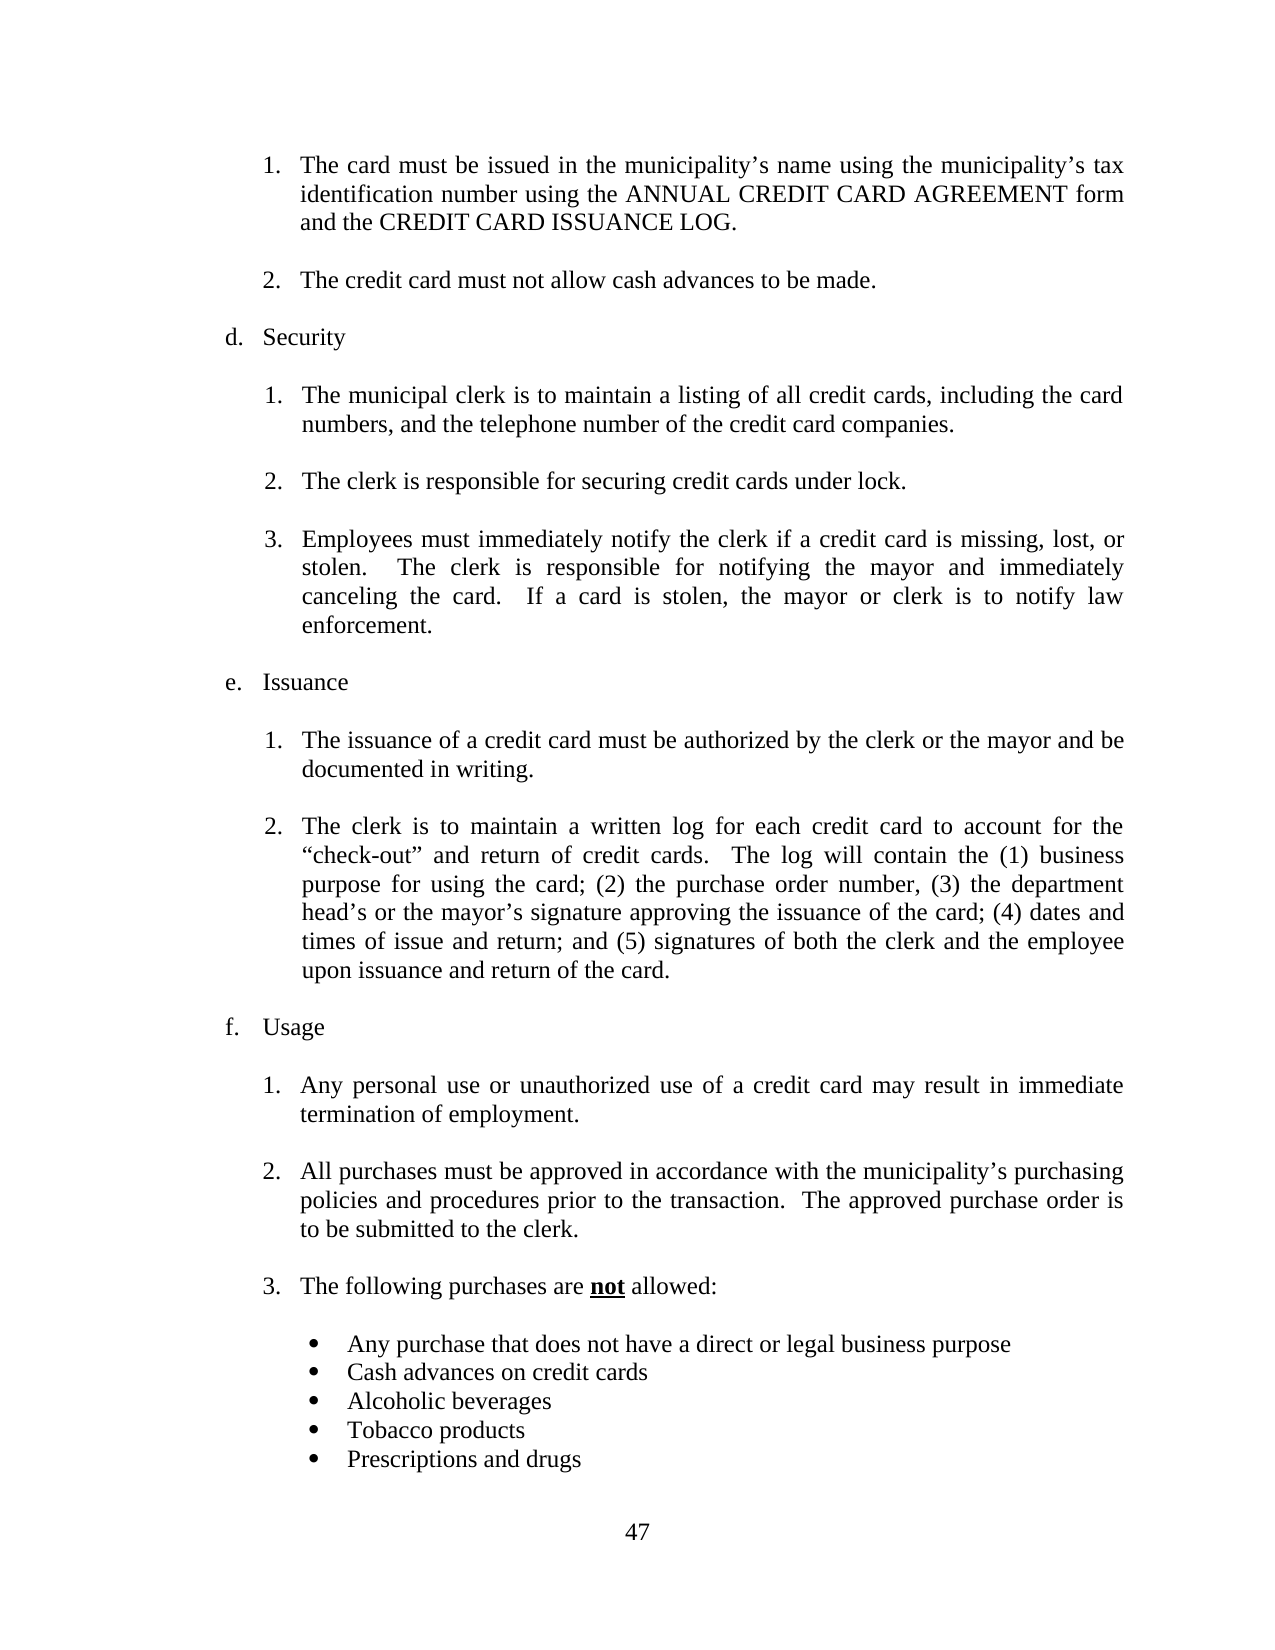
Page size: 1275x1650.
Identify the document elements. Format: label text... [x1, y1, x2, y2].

list Security [225, 322, 1125, 351]
list Employees must immediately notify the clerk if a credit card is missing, lost, or stolen. The clerk is responsible for notifying the mayor and immediately canceling the card. If a card is stolen, the mayor or clerk is to notify law enforcement. [264, 524, 1125, 639]
list The credit card must not allow cash advances to be made. [262, 265, 1125, 294]
list Alcoholic beverages [309, 1386, 1125, 1415]
list Issuance [225, 667, 1125, 696]
list The following purchases are not allowed: [262, 1271, 1125, 1300]
list The issuance of a credit card must be authorized by the clerk or the mayor and be documented in writing. [264, 725, 1125, 782]
list Tobacco products [309, 1415, 1125, 1444]
list The municipal clerk is to maintain a listing of all credit cards, including the card numbers, and the telephone number of the credit card companies. [264, 380, 1125, 437]
list The clerk is to maintain a written log for each credit card to account for the “check-out” and return of credit cards. The log will contain the (1) business purpose for using the card; (2) the purchase order number, (3) the department head’s or the mayor’s signature approving the issuance of the card; (4) dates and times of issue and return; and (5) signatures of both the clerk and the employee upon issuance and return of the card. [264, 811, 1125, 984]
list Usage [225, 1012, 1125, 1041]
list The card must be issued in the municipality’s name using the municipality’s tax identification number using the ANNUAL CREDIT CARD AGREEMENT form and the CREDIT CARD ISSUANCE LOG. [262, 150, 1125, 236]
list Any personal use or unauthorized use of a credit card may result in immediate termination of employment. [262, 1070, 1125, 1127]
list The clerk is responsible for securing credit cards under lock. [264, 466, 1125, 495]
list Any purchase that does not have a direct or legal business purpose [309, 1329, 1125, 1357]
list Prescriptions and drugs [309, 1444, 1125, 1472]
list Cash advances on credit cards [309, 1357, 1125, 1386]
list All purchases must be approved in accordance with the municipality’s purchasing policies and procedures prior to the transaction. The approved purchase order is to be submitted to the clerk. [262, 1156, 1125, 1242]
